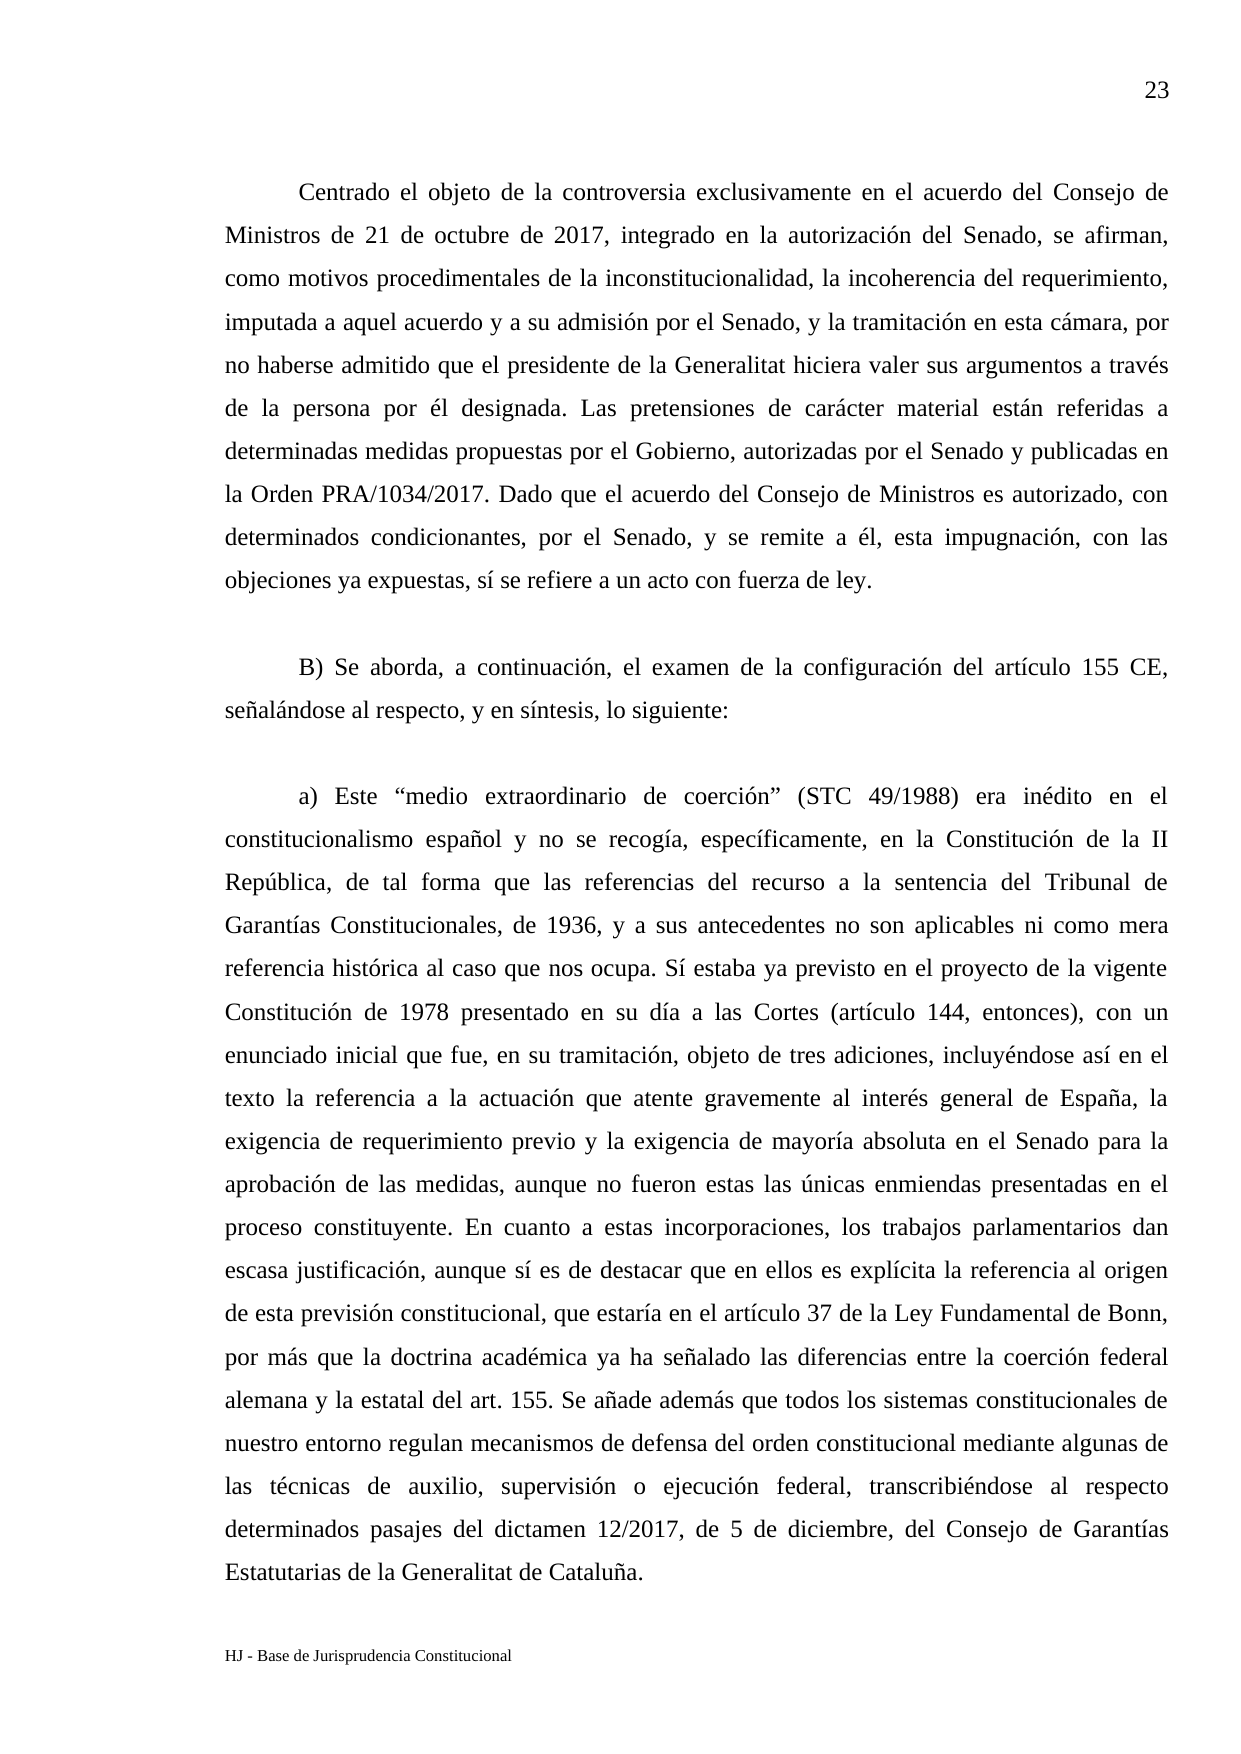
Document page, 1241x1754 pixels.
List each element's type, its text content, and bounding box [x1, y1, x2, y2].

text a) Este “medio extraordinario de coerción” (STC 49/1988) era inédito en el constitucionalismo español y no se recogía, específicamente, en la Constitución de la II República, de tal forma que las referencias del recurso a la sentencia del Tribunal de Garantías Constitucionales, de 1936, y a sus antecedentes no son aplicables ni como mera referencia histórica al caso que nos ocupa. Sí estaba ya previsto en el proyecto de la vigente Constitución de 1978 presentado en su día a las Cortes (artículo 144, entonces), con un enunciado inicial que fue, en su tramitación, objeto de tres adiciones, incluyéndose así en el texto la referencia a la actuación que atente gravemente al interés general de España, la exigencia de requerimiento previo y la exigencia de mayoría absoluta en el Senado para la aprobación de las medidas, aunque no fueron estas las únicas enmiendas presentadas en el proceso constituyente. En cuanto a estas incorporaciones, los trabajos parlamentarios dan escasa justificación, aunque sí es de destacar que en ellos es explícita la referencia al origen de esta previsión constitucional, que estaría en el artículo 37 de la Ley Fundamental de Bonn, por más que la doctrina académica ya ha señalado las diferencias entre la coerción federal alemana y la estatal del art. 155. Se añade además que todos los sistemas constitucionales de nuestro entorno regulan mecanismos de defensa del orden constitucional mediante algunas de las técnicas de auxilio, supervisión o ejecución federal, transcribiéndose al respecto determinados pasajes del dictamen 12/2017, de 5 de diciembre, del Consejo de Garantías Estatutarias de la Generalitat de Cataluña. [224, 781, 1169, 1586]
text Centrado el objeto de la controversia exclusivamente en el acuerdo del Consejo de Ministros de 21 de octubre de 2017, integrado en la autorización del Senado, se afirman, como motivos procedimentales de la inconstitucionalidad, la incoherencia del requerimiento, imputada a aquel acuerdo y a su admisión por el Senado, y la tramitación en esta cámara, por no haberse admitido que el presidente de la Generalitat hiciera valer sus argumentos a través de la persona por él designada. Las pretensiones de carácter material están referidas a determinadas medidas propuestas por el Gobierno, autorizadas por el Senado y publicadas en la Orden PRA/1034/2017. Dado que el acuerdo del Consejo de Ministros es autorizado, con determinados condicionantes, por el Senado, y se remite a él, esta impugnación, con las objeciones ya expuestas, sí se refiere a un acto con fuerza de ley. [224, 177, 1169, 594]
text B) Se aborda, a continuación, el examen de la configuración del artículo 155 CE, señalándose al respecto, y en síntesis, lo siguiente: [224, 652, 1169, 723]
